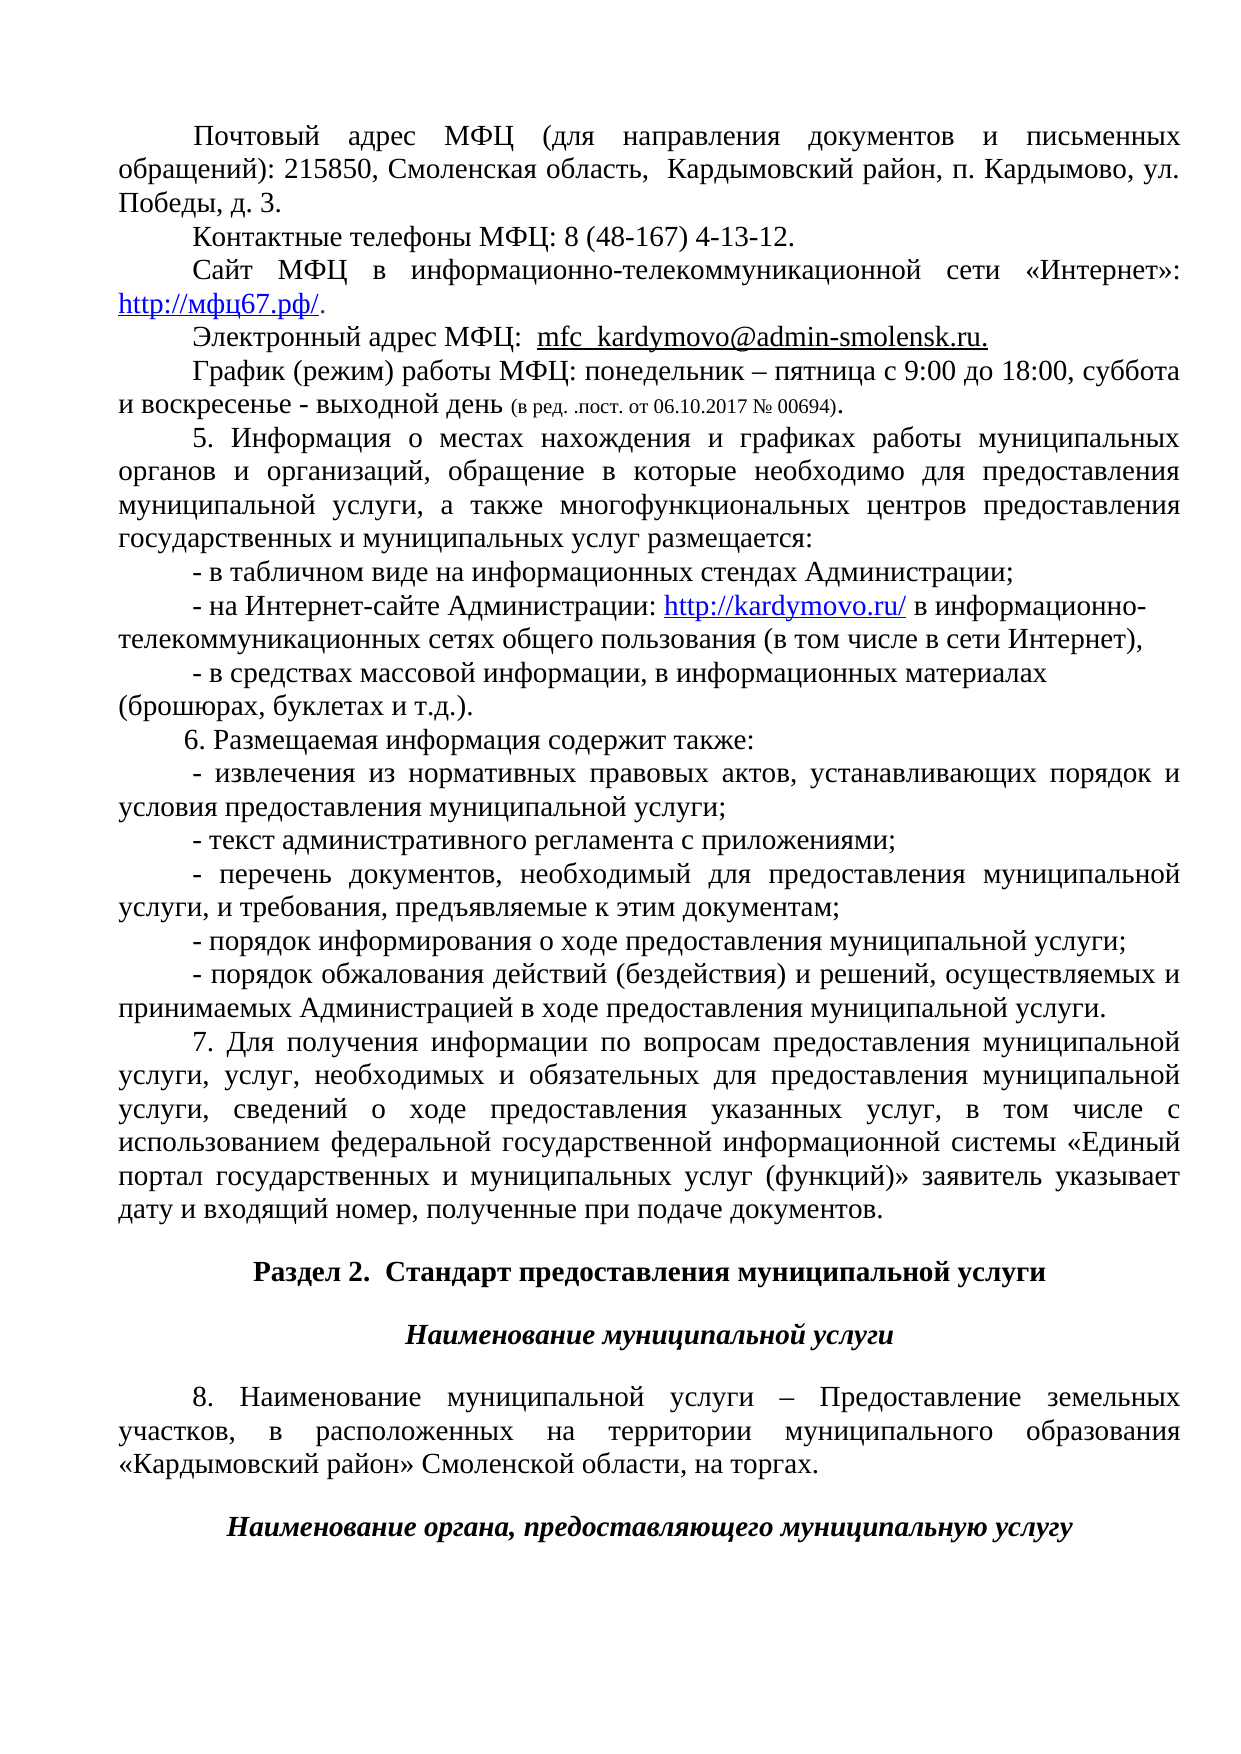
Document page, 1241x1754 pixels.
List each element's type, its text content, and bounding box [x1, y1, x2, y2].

text 5. Информация о местах нахождения и графиках работы муниципальных органов и организаций, обращение в которые необходимо для предоставления муниципальной услуги, а также многофункциональных центров предоставления государственных и муниципальных услуг размещается: [118, 420, 1181, 554]
text - в средствах массовой информации, в информационных материалах (брошюрах, буклетах и т.д.). [118, 655, 1181, 722]
text Сайт МФЦ в информационно-телекоммуникационной сети «Интернет»: http://мфц67.рф/. [118, 252, 1181, 319]
text 8. Наименование муниципальной услуги – Предоставление земельных участков, в расположенных на территории муниципального образования «Кардымовский район» Смоленской области, на торгах. [118, 1379, 1181, 1480]
text Контактные телефоны МФЦ: 8 (48-167) 4-13-12. [118, 219, 1181, 252]
text - порядок обжалования действий (бездействия) и решений, осуществляемых и принимаемых Администрацией в ходе предоставления муниципальной услуги. [118, 957, 1181, 1024]
text Почтовый адрес МФЦ (для направления документов и письменных обращений): 215850, Смоленская область, Кардымовский район, п. Кардымово, ул. Победы, д. 3. [118, 118, 1181, 219]
text График (режим) работы МФЦ: понедельник – пятница с 9:00 до 18:00, суббота и воскресенье - выходной день (в ред. .пост. от 06.10.2017 № 00694). [118, 353, 1181, 420]
text 7. Для получения информации по вопросам предоставления муниципальной услуги, услуг, необходимых и обязательных для предоставления муниципальной услуги, сведений о ходе предоставления указанных услуг, в том числе с использованием федеральной государственной информационной системы «Единый портал государственных и муниципальных услуг (функций)» заявитель указывает дату и входящий номер, полученные при подаче документов. [118, 1024, 1181, 1225]
text Раздел 2. Стандарт предоставления муниципальной услуги [118, 1254, 1181, 1288]
text - извлечения из нормативных правовых актов, устанавливающих порядок и условия предоставления муниципальной услуги; [118, 755, 1181, 822]
text Наименование органа, предоставляющего муниципальную услугу [118, 1509, 1181, 1543]
text Электронный адрес МФЦ: mfc_kardymovo@admin-smolensk.ru. [118, 319, 1181, 353]
text - перечень документов, необходимый для предоставления муниципальной услуги, и требования, предъявляемые к этим документам; [118, 856, 1181, 923]
text - на Интернет-сайте Администрации: http://kardymovo.ru/ в информационно-телекоммуникационных сетях общего пользования (в том числе в сети Интернет), [118, 588, 1181, 655]
text 6. Размещаемая информация содержит также: [118, 722, 1181, 755]
text - текст административного регламента с приложениями; [118, 822, 1181, 856]
text - порядок информирования о ходе предоставления муниципальной услуги; [118, 923, 1181, 957]
text - в табличном виде на информационных стендах Администрации; [118, 554, 1181, 588]
text Наименование муниципальной услуги [118, 1317, 1181, 1350]
